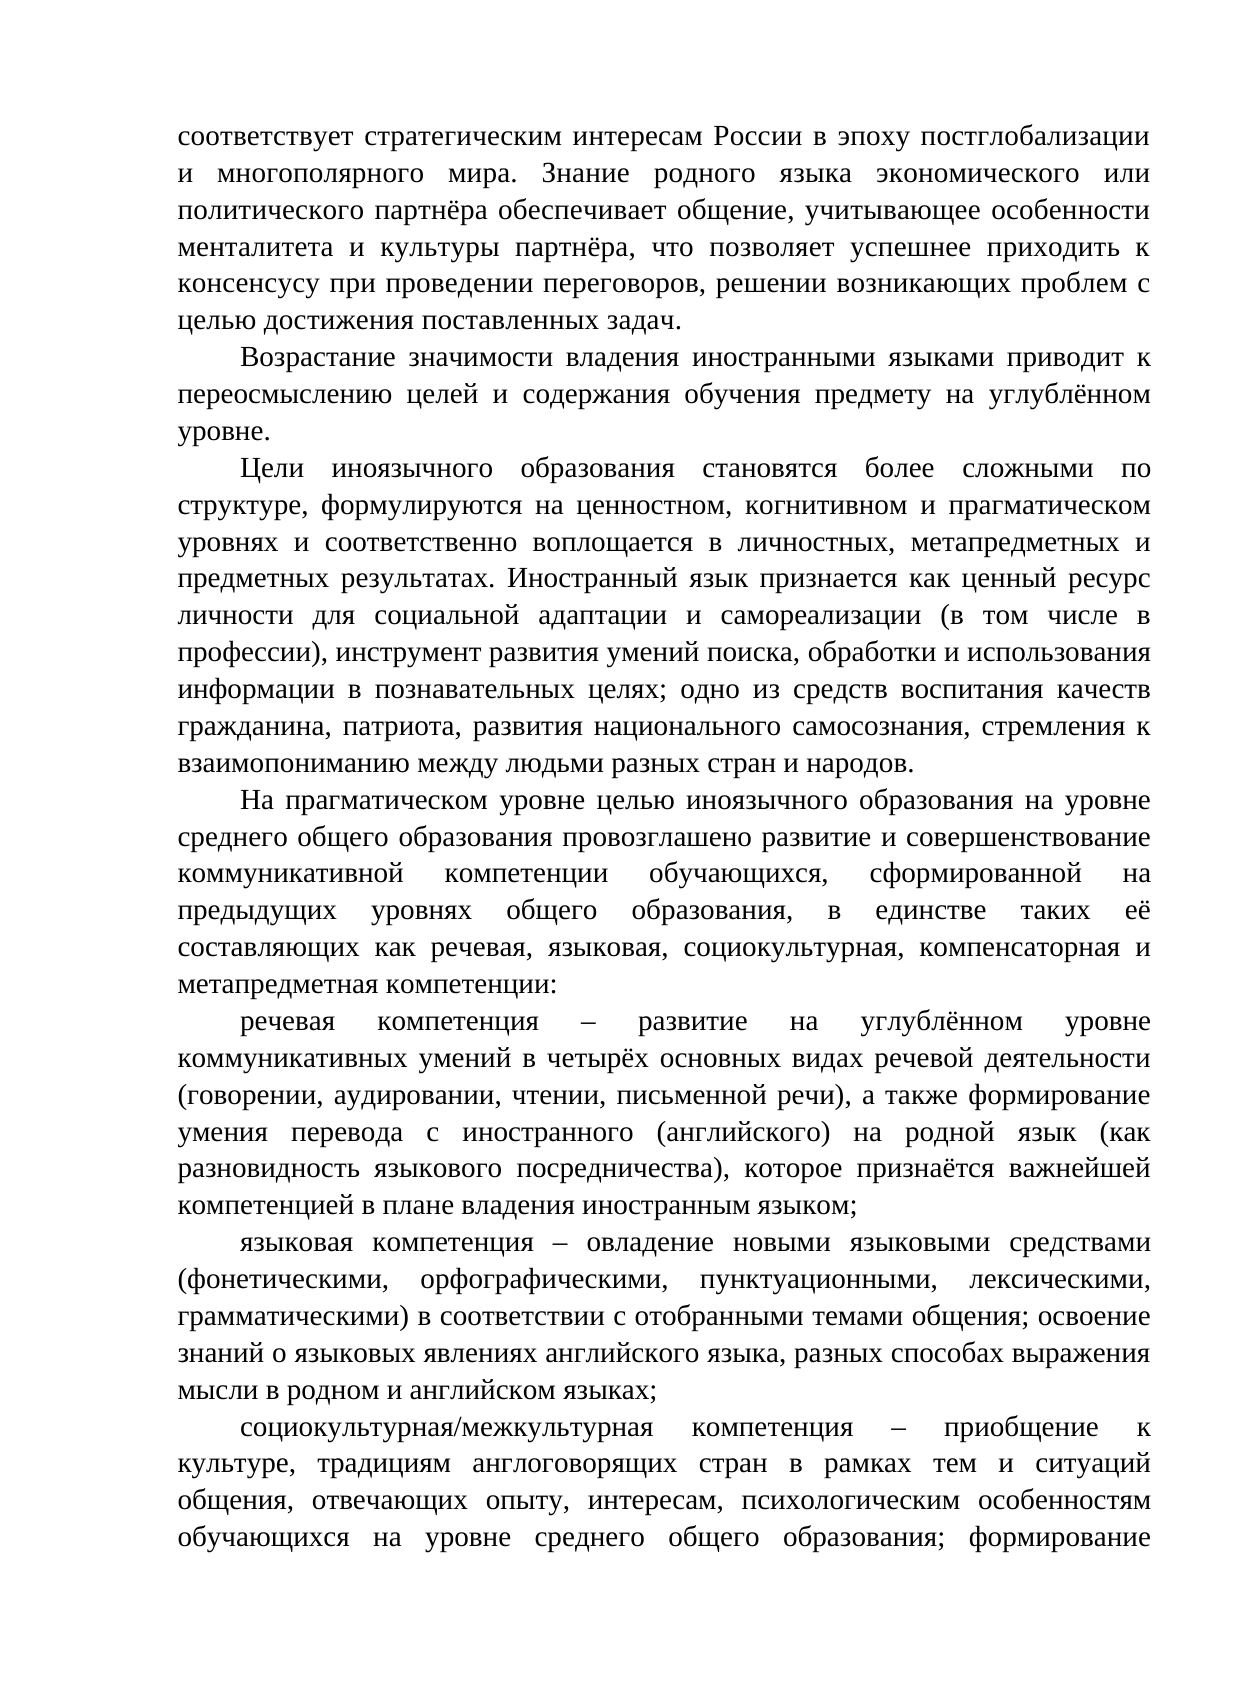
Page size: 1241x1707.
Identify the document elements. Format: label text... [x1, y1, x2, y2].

text языковая компетенция – овладение новыми языковыми средствами (фонетическими, орфографическими, пунктуационными, лексическими, грамматическими) в соответствии с отобранными темами общения; освоение знаний о языковых явлениях английского языка, разных способах выражения мысли в родном и английском языках; [177, 1224, 1152, 1405]
text Возрастание значимости владения иностранными языками приводит к переосмыслению целей и содержания обучения предмету на углублённом уровне. [177, 339, 1152, 447]
text речевая компетенция – развитие на углублённом уровне коммуникативных умений в четырёх основных видах речевой деятельности (говорении, аудировании, чтении, письменной речи), а также формирование умения перевода с иностранного (английского) на родной язык (как разновидность языкового посредничества), которое признаётся важнейшей компетенцией в плане владения иностранным языком; [177, 1003, 1152, 1221]
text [177, 118, 1152, 336]
text На прагматическом уровне целью иноязычного образования на уровне среднего общего образования провозглашено развитие и совершенствование коммуникативной компетенции обучающихся, сформированной на предыдущих уровнях общего образования, в единстве таких её составляющих как речевая, языковая, социокультурная, компенсаторная и метапредметная компетенции: [177, 782, 1152, 1000]
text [177, 1409, 1152, 1553]
text Цели иноязычного образования становятся более сложными по структуре, формулируются на ценностном, когнитивном и прагматическом уровнях и соответственно воплощается в личностных, метапредметных и предметных результатах. Иностранный язык признается как ценный ресурс личности для социальной адаптации и самореализации (в том числе в профессии), инструмент развития умений поиска, обработки и использования информации в познавательных целях; одно из средств воспитания качеств гражданина, патриота, развития национального самосознания, стремления к взаимопониманию между людьми разных стран и народов. [177, 450, 1152, 778]
